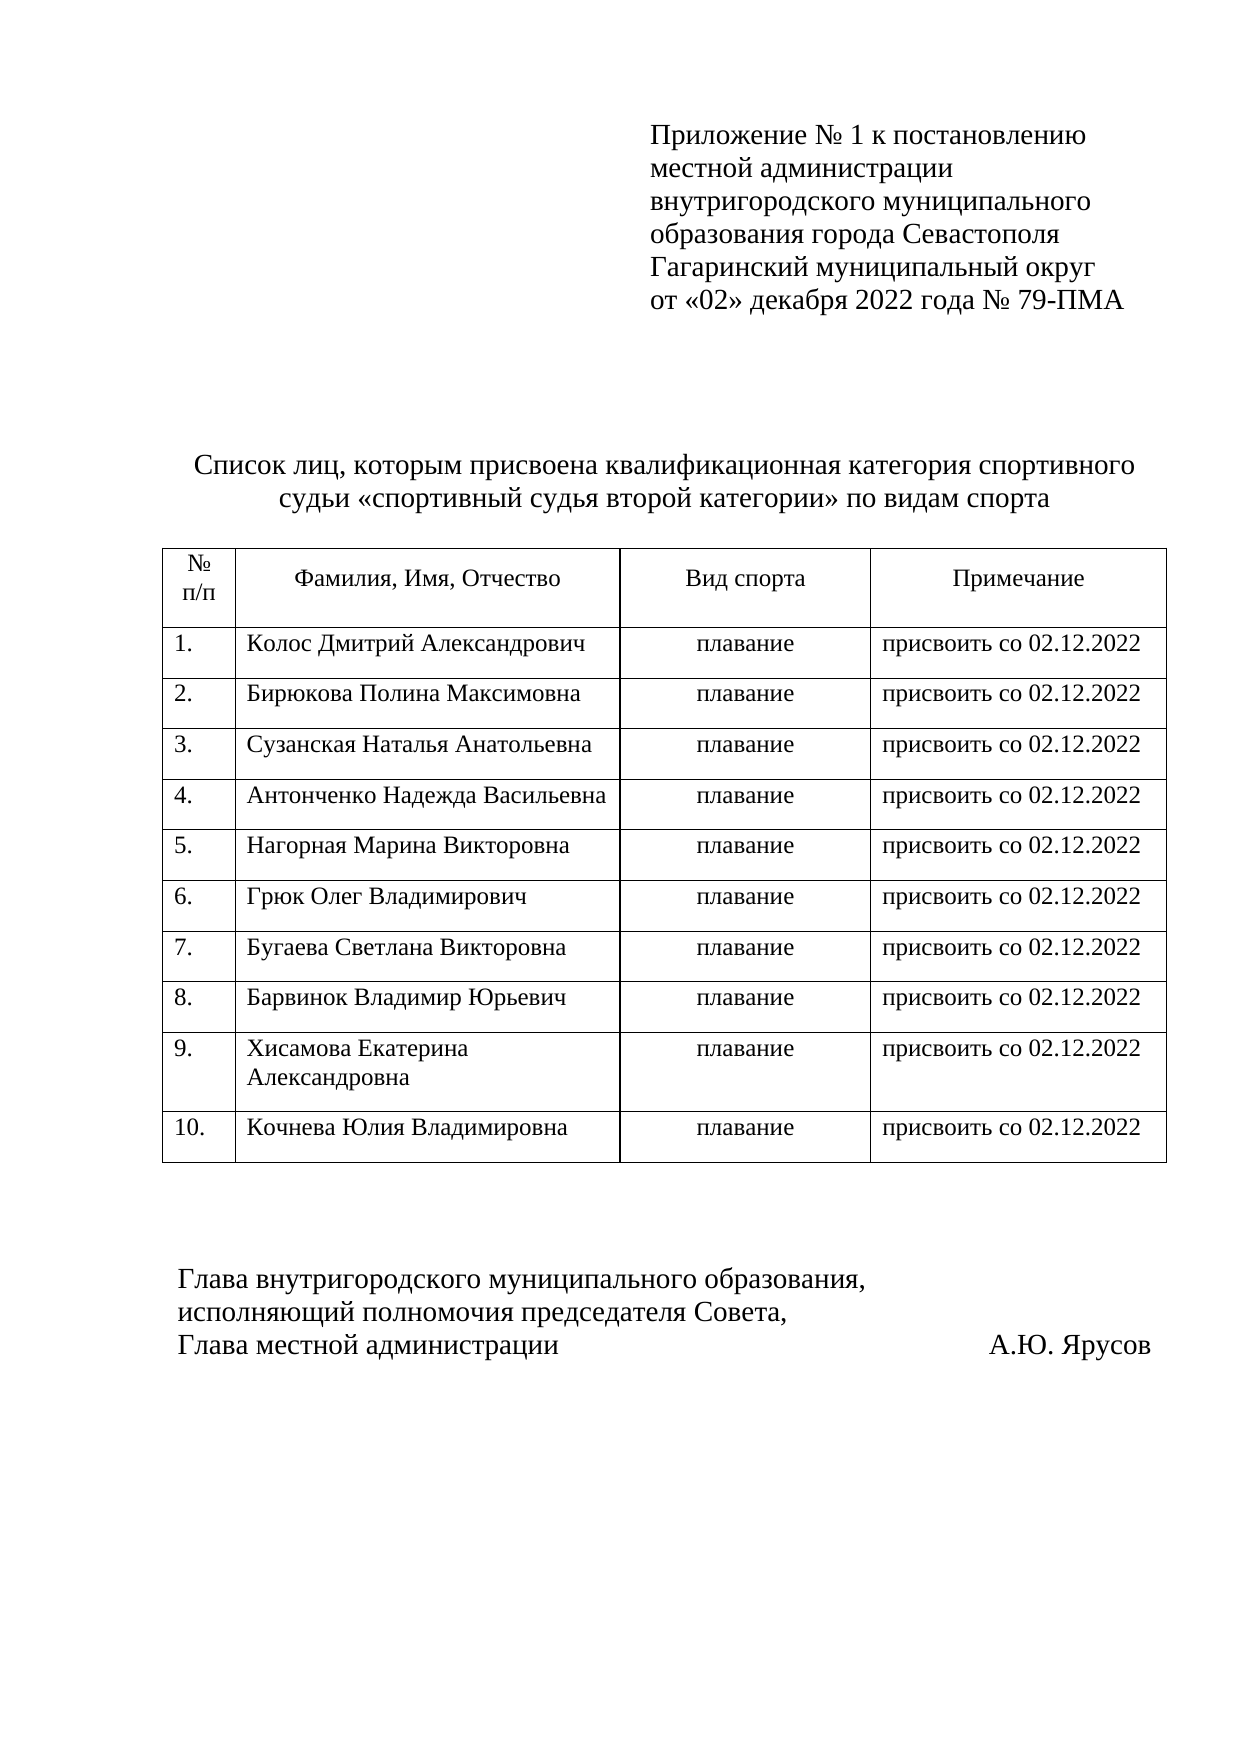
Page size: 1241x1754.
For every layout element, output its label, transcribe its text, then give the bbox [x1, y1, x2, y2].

table_cell Барвинок Владимир Юрьевич [236, 982, 619, 1032]
table_cell Грюк Олег Владимирович [236, 881, 619, 931]
table_cell Кочнева Юлия Владимировна [236, 1112, 619, 1162]
table_cell присвоить со 02.12.2022 [871, 780, 1166, 829]
table_header № п/п [163, 549, 235, 627]
table_cell Антонченко Надежда Васильевна [236, 780, 619, 829]
table_cell присвоить со 02.12.2022 [871, 1033, 1166, 1111]
table_header Вид спорта [621, 549, 870, 627]
table_cell 4. [163, 780, 235, 829]
table_cell присвоить со 02.12.2022 [871, 679, 1166, 728]
text Глава внутригородского муниципального образования, [177, 1262, 1152, 1295]
text исполняющий полномочия председателя Совета, [177, 1295, 1152, 1328]
text Глава местной администрации А.Ю. Ярусов [177, 1328, 1152, 1361]
table_cell плавание [621, 982, 870, 1032]
table_cell 1. [163, 628, 235, 677]
table_cell Бугаева Светлана Викторовна [236, 932, 619, 981]
table_cell присвоить со 02.12.2022 [871, 628, 1166, 677]
table_cell присвоить со 02.12.2022 [871, 830, 1166, 880]
table_cell 6. [163, 881, 235, 931]
table_cell 7. [163, 932, 235, 981]
table_cell плавание [621, 1033, 870, 1111]
table_cell присвоить со 02.12.2022 [871, 729, 1166, 779]
text местной администрации [177, 151, 1152, 184]
table_cell плавание [621, 1112, 870, 1162]
table_cell присвоить со 02.12.2022 [871, 1112, 1166, 1162]
table_cell 5. [163, 830, 235, 880]
text от «02» декабря 2022 года № 79-ПМА [177, 283, 1152, 316]
table_cell плавание [621, 729, 870, 779]
table_cell Сузанская Наталья Анатольевна [236, 729, 619, 779]
table_cell Бирюкова Полина Максимовна [236, 679, 619, 728]
table_cell 3. [163, 729, 235, 779]
text Список лиц, которым присвоена квалификационная категория спортивного судьи «спортивный судья второй категории» по видам спорта [177, 448, 1152, 514]
text Гагаринский муниципальный округ [177, 250, 1152, 283]
text Приложение № 1 к постановлению [177, 118, 1152, 151]
table_cell Нагорная Марина Викторовна [236, 830, 619, 880]
table_cell плавание [621, 830, 870, 880]
text внутригородского муниципального [177, 184, 1152, 217]
table_header Фамилия, Имя, Отчество [236, 549, 619, 627]
text образования города Севастополя [177, 217, 1152, 250]
table_cell присвоить со 02.12.2022 [871, 932, 1166, 981]
table_cell присвоить со 02.12.2022 [871, 881, 1166, 931]
table_cell плавание [621, 932, 870, 981]
table_cell Колос Дмитрий Александрович [236, 628, 619, 677]
table_cell 10. [163, 1112, 235, 1162]
table_header Примечание [871, 549, 1166, 627]
table_cell Хисамова Екатерина Александровна [236, 1033, 619, 1111]
table_cell присвоить со 02.12.2022 [871, 982, 1166, 1032]
table_cell плавание [621, 628, 870, 677]
table_cell 9. [163, 1033, 235, 1111]
table_cell плавание [621, 780, 870, 829]
table_cell плавание [621, 679, 870, 728]
table_cell 8. [163, 982, 235, 1032]
table_cell 2. [163, 679, 235, 728]
table_cell плавание [621, 881, 870, 931]
